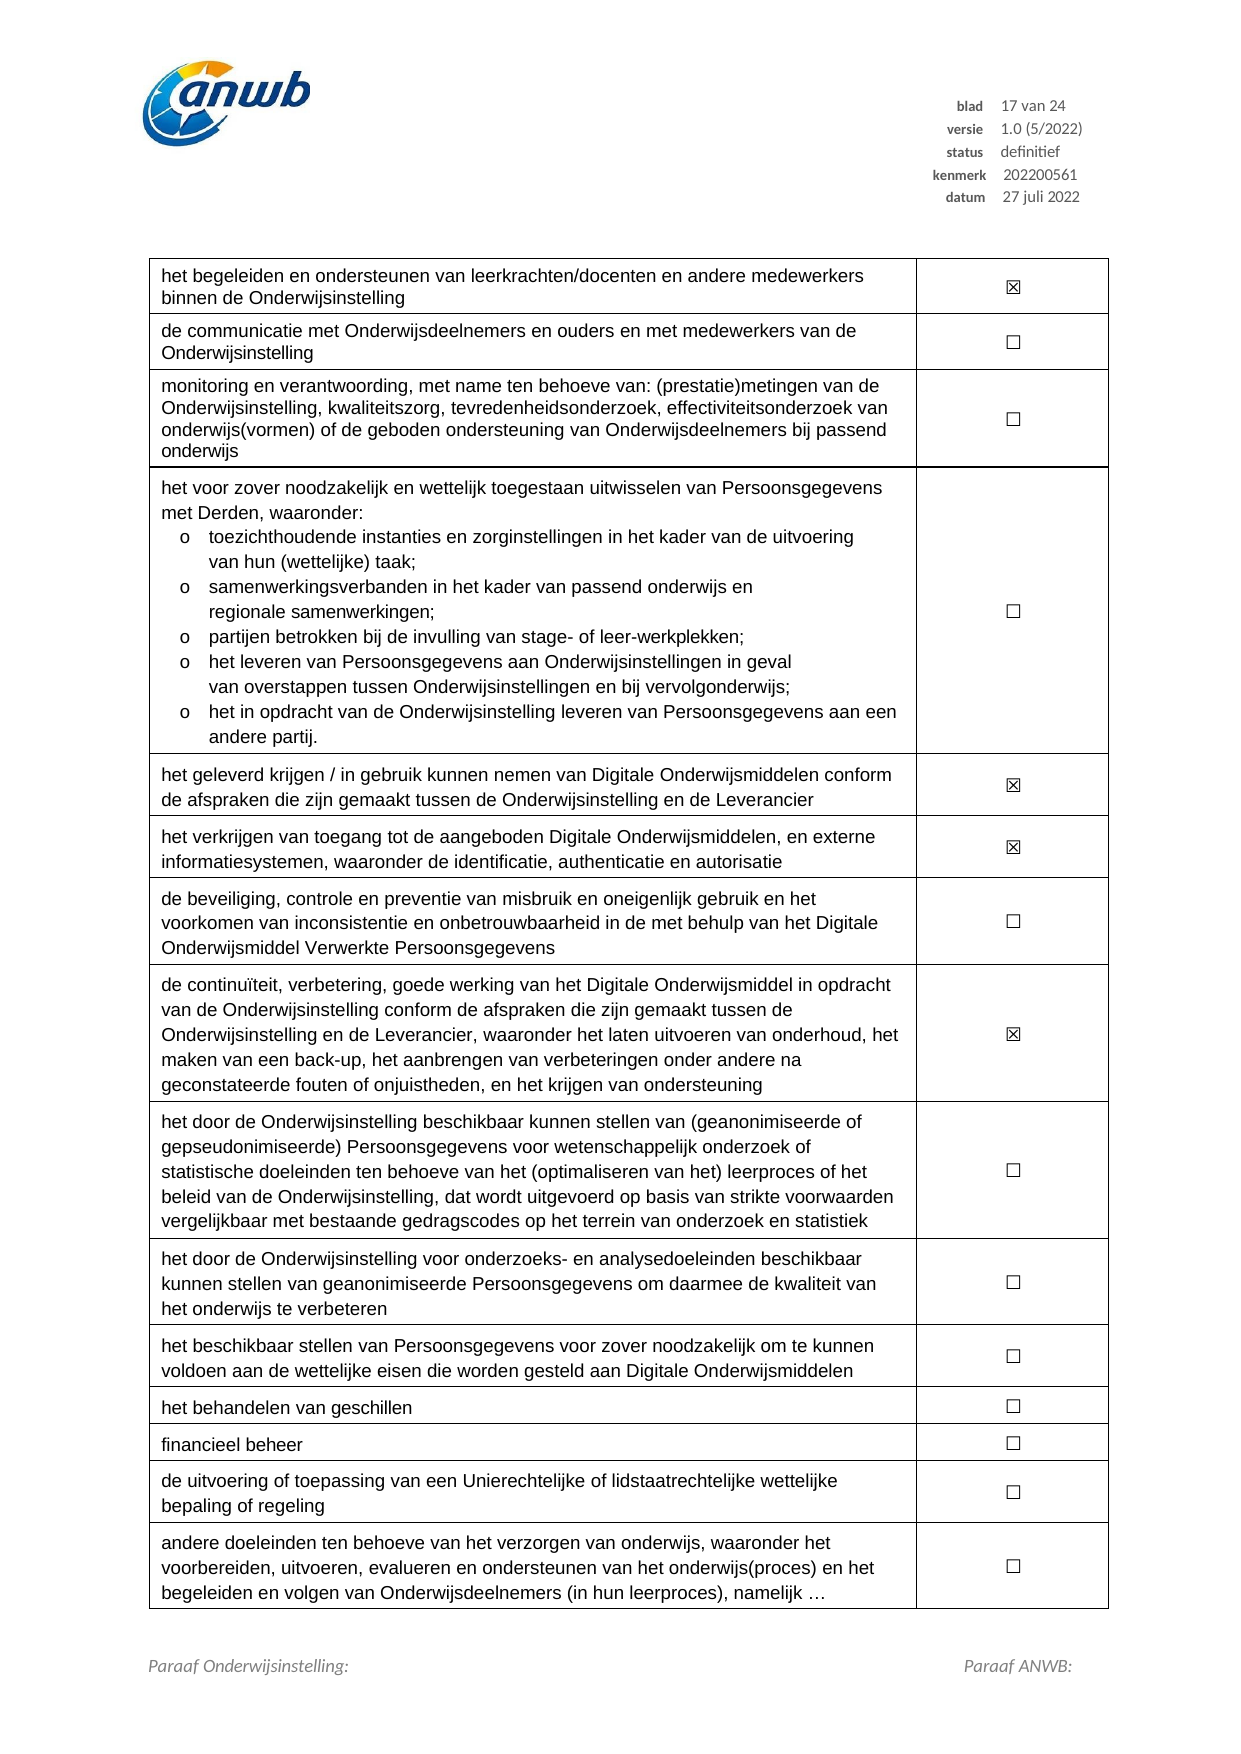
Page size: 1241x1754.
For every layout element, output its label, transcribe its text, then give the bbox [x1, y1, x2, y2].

table_cell andere doeleinden ten behoeve van het verzorgen van onderwijs, waaronder het voorbereiden, uitvoeren, evalueren en ondersteunen van het onderwijs(proces) en het begeleiden en volgen van Onderwijsdeelnemers (in hun leerproces), namelijk … [150, 1523, 916, 1608]
table_cell ☐ [917, 1387, 1108, 1423]
table_cell de communicatie met Onderwijsdeelnemers en ouders en met medewerkers van de Onderwijsinstelling [150, 314, 916, 368]
table_cell ☐ [917, 370, 1108, 466]
table_header ☒ [917, 259, 1108, 313]
table_cell ☒ [917, 816, 1108, 877]
table_cell ☐ [917, 1461, 1108, 1522]
table_cell financieel beheer [150, 1424, 916, 1460]
table_cell de continuïteit, verbetering, goede werking van het Digitale Onderwijsmiddel in opdracht van de Onderwijsinstelling conform de afspraken die zijn gemaakt tussen de Onderwijsinstelling en de Leverancier, waaronder het laten uitvoeren van onderhoud, het maken van een back-up, het aanbrengen van verbeteringen onder andere na geconstateerde fouten of onjuistheden, en het krijgen van ondersteuning [150, 965, 916, 1101]
picture [134, 57, 310, 154]
table_cell ☐ [917, 1239, 1108, 1324]
table_cell de beveiliging, controle en preventie van misbruik en oneigenlijk gebruik en het voorkomen van inconsistentie en onbetrouwbaarheid in de met behulp van het Digitale Onderwijsmiddel Verwerkte Persoonsgegevens [150, 878, 916, 964]
table_cell ☐ [917, 878, 1108, 964]
table_cell monitoring en verantwoording, met name ten behoeve van: (prestatie)metingen van de Onderwijsinstelling, kwaliteitszorg, tevredenheidsonderzoek, effectiviteitsonderzoek van onderwijs(vormen) of de geboden ondersteuning van Onderwijsdeelnemers bij passend onderwijs [150, 370, 916, 466]
table_cell ☐ [917, 1325, 1108, 1386]
table_cell ☐ [917, 1102, 1108, 1237]
table_cell het voor zover noodzakelijk en wettelijk toegestaan uitwisselen van Persoonsgegevens met Derden, waaronder: toezichthoudende instanties en zorginstellingen in het kader van de uitvoering van hun (wettelijke) taak; samenwerkingsverbanden in het kader van passend onderwijs en regionale samenwerkingen; partijen betrokken bij de invulling van stage- of leer-werkplekken; het leveren van Persoonsgegevens aan Onderwijsinstellingen in geval van overstappen tussen Onderwijsinstellingen en bij vervolgonderwijs; het in opdracht van de Onderwijsinstelling leveren van Persoonsgegevens aan een andere partij. [150, 468, 916, 753]
table_cell ☐ [917, 468, 1108, 753]
table_cell het beschikbaar stellen van Persoonsgegevens voor zover noodzakelijk om te kunnen voldoen aan de wettelijke eisen die worden gesteld aan Digitale Onderwijsmiddelen [150, 1325, 916, 1386]
table_header het begeleiden en ondersteunen van leerkrachten/docenten en andere medewerkers binnen de Onderwijsinstelling [150, 259, 916, 313]
table_cell ☐ [917, 1523, 1108, 1608]
table_cell de uitvoering of toepassing van een Unierechtelijke of lidstaatrechtelijke wettelijke bepaling of regeling [150, 1461, 916, 1522]
table_cell ☒ [917, 754, 1108, 815]
table_cell het geleverd krijgen / in gebruik kunnen nemen van Digitale Onderwijsmiddelen conform de afspraken die zijn gemaakt tussen de Onderwijsinstelling en de Leverancier [150, 754, 916, 815]
table_cell ☐ [917, 1424, 1108, 1460]
table_cell ☐ [917, 314, 1108, 368]
table_cell ☒ [917, 965, 1108, 1101]
table_cell het door de Onderwijsinstelling beschikbaar kunnen stellen van (geanonimiseerde of gepseudonimiseerde) Persoonsgegevens voor wetenschappelijk onderzoek of statistische doeleinden ten behoeve van het (optimaliseren van het) leerproces of het beleid van de Onderwijsinstelling, dat wordt uitgevoerd op basis van strikte voorwaarden vergelijkbaar met bestaande gedragscodes op het terrein van onderzoek en statistiek [150, 1102, 916, 1237]
table_cell het door de Onderwijsinstelling voor onderzoeks- en analysedoeleinden beschikbaar kunnen stellen van geanonimiseerde Persoonsgegevens om daarmee de kwaliteit van het onderwijs te verbeteren [150, 1239, 916, 1324]
table_cell het verkrijgen van toegang tot de aangeboden Digitale Onderwijsmiddelen, en externe informatiesystemen, waaronder de identificatie, authenticatie en autorisatie [150, 816, 916, 877]
table_cell het behandelen van geschillen [150, 1387, 916, 1423]
